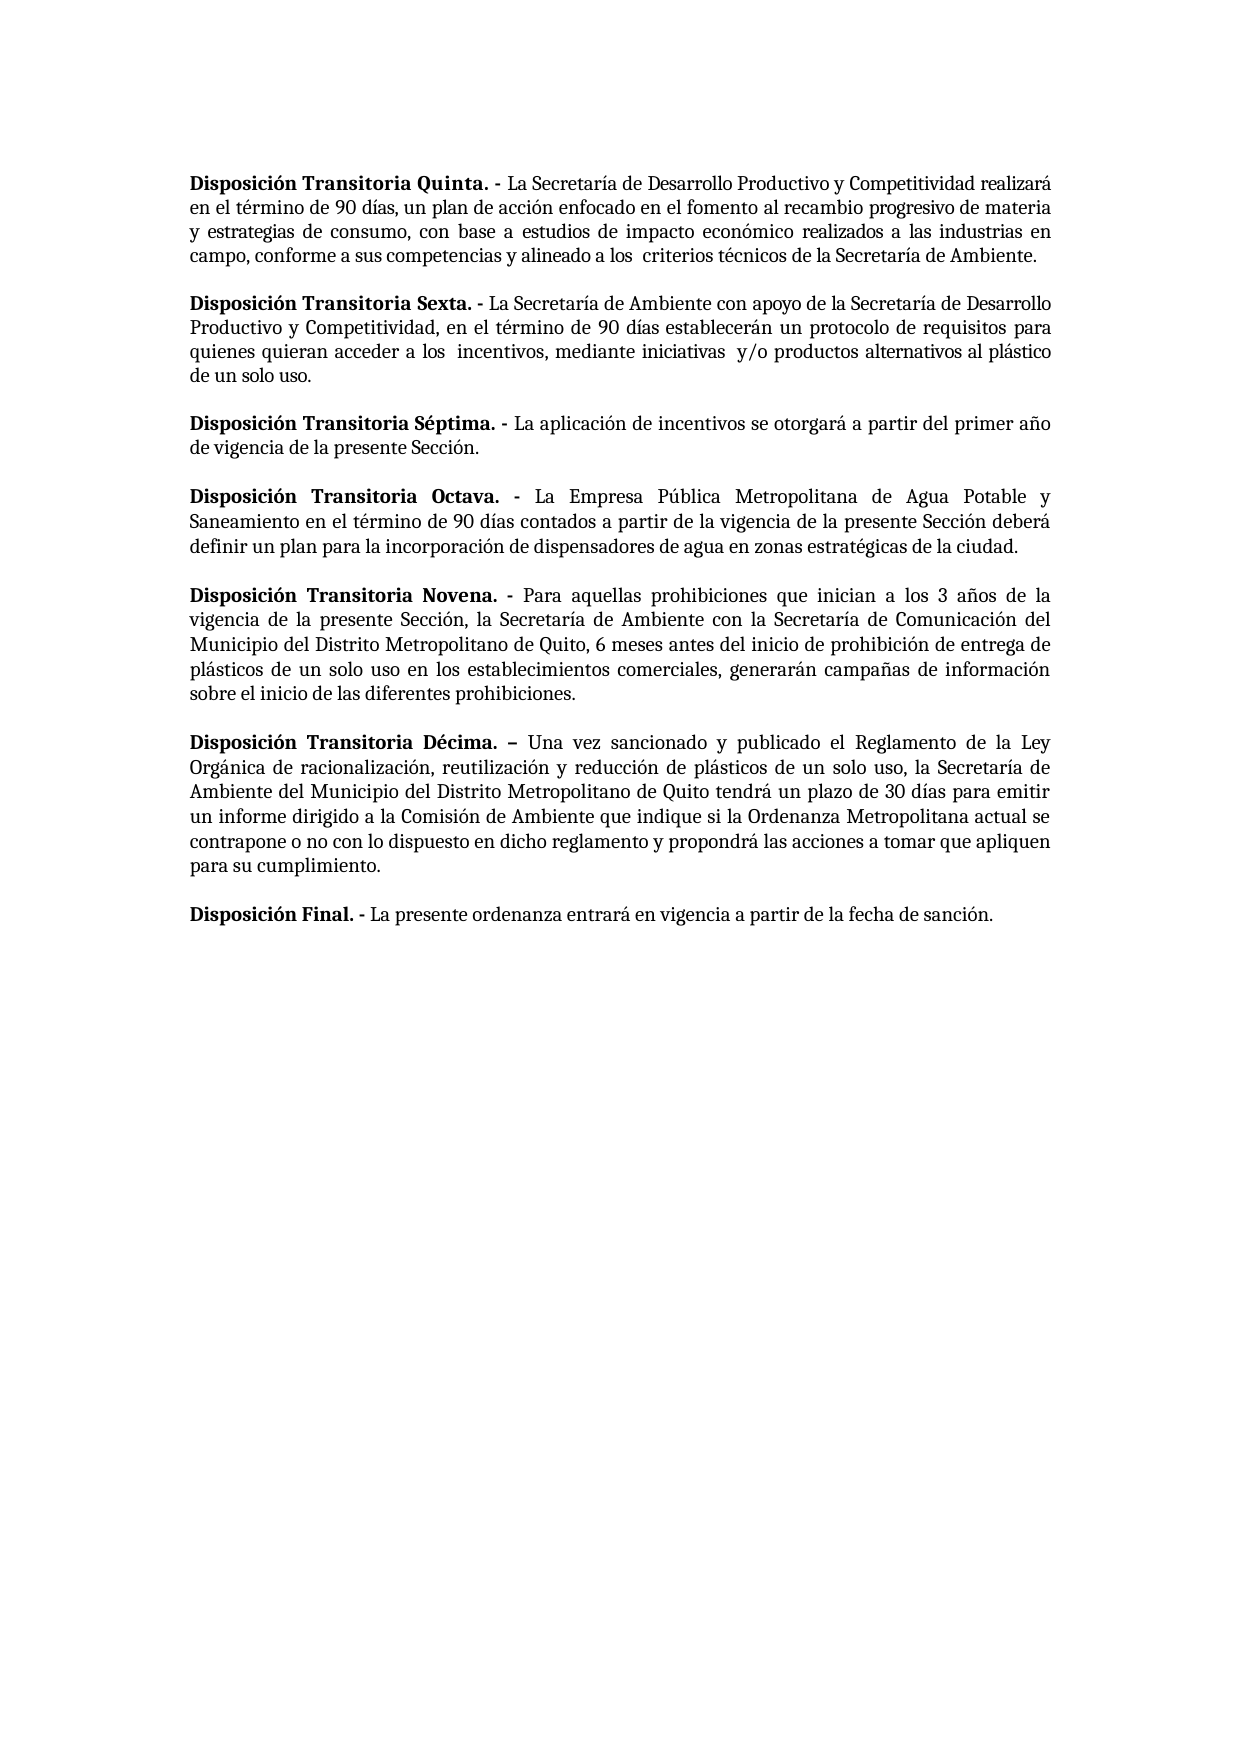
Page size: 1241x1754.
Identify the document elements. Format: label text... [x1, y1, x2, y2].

text Disposición Transitoria Novena. - Para aquellas prohibiciones que inician a los 3 años de la vigencia de la presente Sección, la Secretaría de Ambiente con la Secretaría de Comunicación del Municipio del Distrito Metropolitano de Quito, 6 meses antes del inicio de prohibición de entrega de plásticos de un solo uso en los establecimientos comerciales, generarán campañas de información sobre el inicio de las diferentes prohibiciones. [189, 583, 1052, 706]
text Disposición Transitoria Quinta. - La Secretaría de Desarrollo Productivo y Competitividad realizará en el término de 90 días, un plan de acción enfocado en el fomento al recambio progresivo de materia y estrategias de consumo, con base a estudios de impacto económico realizados a las industrias en campo, conforme a sus competencias y alineado a los criterios técnicos de la Secretaría de Ambiente. [189, 172, 1052, 267]
text Disposición Final. - La presente ordenanza entrará en vigencia a partir de la fecha de sanción. [189, 903, 1052, 927]
text Disposición Transitoria Séptima. - La aplicación de incentivos se otorgará a partir del primer año de vigencia de la presente Sección. [189, 411, 1052, 460]
text Disposición Transitoria Sexta. - La Secretaría de Ambiente con apoyo de la Secretaría de Desarrollo Productivo y Competitividad, en el término de 90 días establecerán un protocolo de requisitos para quienes quieran acceder a los incentivos, mediante iniciativas y/o productos alternativos al plástico de un solo uso. [189, 291, 1052, 387]
text Disposición Transitoria Octava. - La Empresa Pública Metropolitana de Agua Potable y Saneamiento en el término de 90 días contados a partir de la vigencia de la presente Sección deberá definir un plan para la incorporación de dispensadores de agua en zonas estratégicas de la ciudad. [189, 485, 1052, 558]
text Disposición Transitoria Décima. – Una vez sancionado y publicado el Reglamento de la Ley Orgánica de racionalización, reutilización y reducción de plásticos de un solo uso, la Secretaría de Ambiente del Municipio del Distrito Metropolitano de Quito tendrá un plazo de 30 días para emitir un informe dirigido a la Comisión de Ambiente que indique si la Ordenanza Metropolitana actual se contrapone o no con lo dispuesto en dicho reglamento y propondrá las acciones a tomar que apliquen para su cumplimiento. [189, 731, 1052, 878]
